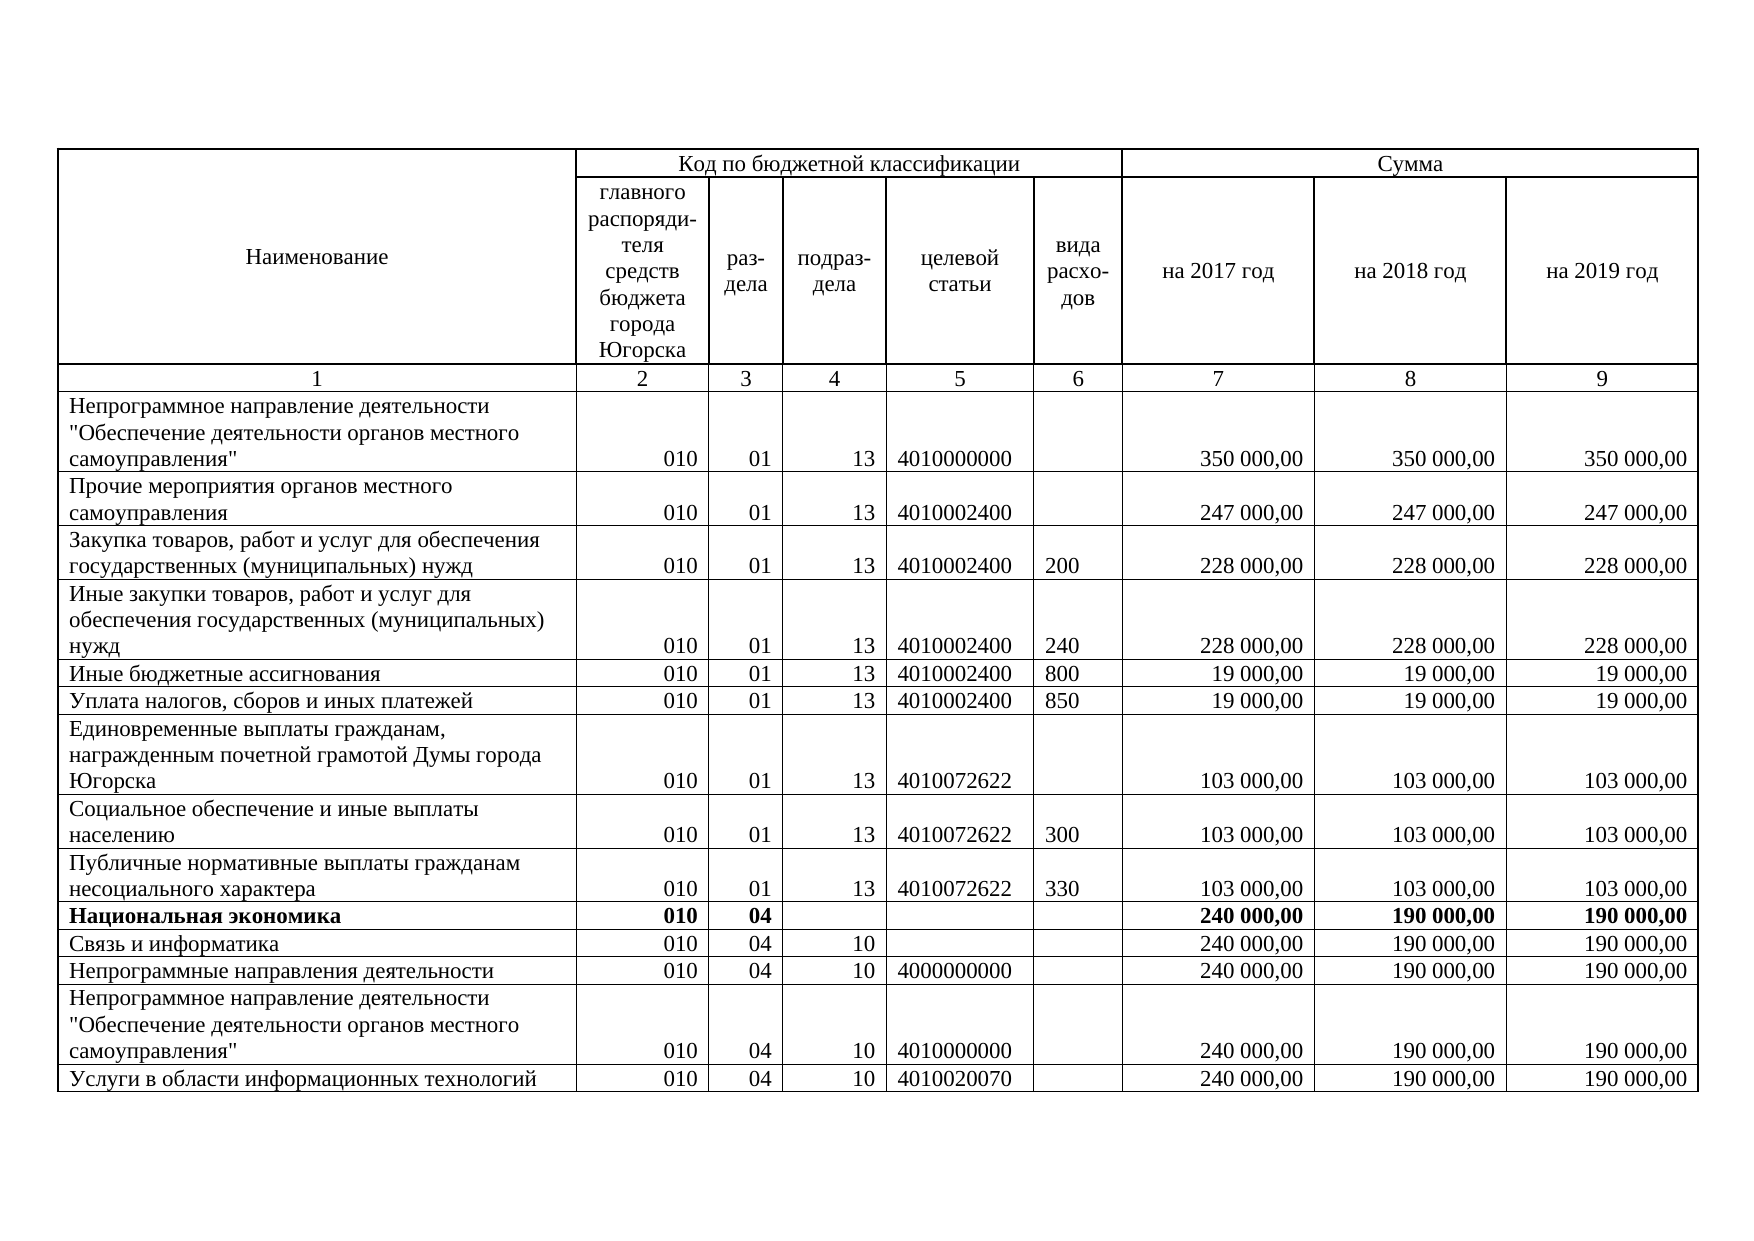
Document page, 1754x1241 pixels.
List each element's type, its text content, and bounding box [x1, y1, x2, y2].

table_cell 190 000,00 [1507, 930, 1697, 956]
table_cell 010 [577, 715, 708, 794]
table_cell 300 [1034, 795, 1122, 847]
table_cell 010 [577, 687, 708, 714]
table_cell вида расхо-дов [1035, 178, 1121, 363]
table_cell [1034, 472, 1122, 525]
table_cell 240 000,00 [1123, 957, 1314, 983]
table_cell 01 [709, 526, 782, 579]
table_cell 01 [709, 849, 782, 901]
table_cell 2 [577, 365, 708, 391]
table_cell 04 [709, 985, 782, 1063]
table_cell 4010072622 [887, 849, 1033, 901]
table_cell 4010072622 [887, 715, 1033, 794]
table_cell Единовременные выплаты гражданам, награжденным почетной грамотой Думы города Югорска [59, 715, 576, 794]
table_cell 13 [783, 660, 886, 686]
table_cell 01 [709, 687, 782, 714]
table_cell на 2017 год [1123, 178, 1313, 363]
table_cell 10 [783, 985, 886, 1063]
table_cell 010 [577, 849, 708, 901]
table_cell главного распоряди-теля средств бюджета города Югорска [577, 178, 708, 363]
table_cell 7 [1123, 365, 1314, 391]
table_cell 103 000,00 [1507, 795, 1697, 847]
table_cell [1034, 930, 1122, 956]
table_cell Прочие мероприятия органов местного самоуправления [59, 472, 576, 525]
table_cell 350 000,00 [1315, 392, 1506, 471]
table_cell 350 000,00 [1507, 392, 1697, 471]
table_cell Публичные нормативные выплаты гражданам несоциального характера [59, 849, 576, 901]
table_cell 010 [577, 472, 708, 525]
table_cell 10 [783, 1065, 886, 1091]
table_cell раз-дела [710, 178, 782, 363]
table_cell подраз-дела [784, 178, 885, 363]
table_cell 010 [577, 795, 708, 847]
table_cell 13 [783, 472, 886, 525]
table_cell 04 [709, 957, 782, 983]
table_cell 103 000,00 [1315, 795, 1506, 847]
table_cell 010 [577, 930, 708, 956]
table_cell [887, 930, 1033, 956]
table_cell 6 [1034, 365, 1122, 391]
table_cell Непрограммные направления деятельности [59, 957, 576, 983]
table_cell 4010002400 [887, 472, 1033, 525]
table_cell Иные бюджетные ассигнования [59, 660, 576, 686]
table_cell 4010020070 [887, 1065, 1033, 1091]
table_cell 19 000,00 [1315, 687, 1506, 714]
table_cell 190 000,00 [1507, 985, 1697, 1063]
table_cell 190 000,00 [1315, 902, 1506, 929]
table_cell 228 000,00 [1123, 526, 1314, 579]
table_cell 13 [783, 687, 886, 714]
table_cell 4010002400 [887, 580, 1033, 659]
table_cell 103 000,00 [1123, 715, 1314, 794]
table_cell 103 000,00 [1315, 715, 1506, 794]
table_cell [783, 902, 886, 929]
table_cell 240 [1034, 580, 1122, 659]
table_cell [1034, 715, 1122, 794]
table_header Наименование [59, 150, 575, 363]
table_cell 04 [709, 1065, 782, 1091]
table_cell Иные закупки товаров, работ и услуг для обеспечения государственных (муниципальных) нужд [59, 580, 576, 659]
table_cell 19 000,00 [1507, 687, 1697, 714]
table_cell 19 000,00 [1507, 660, 1697, 686]
table_cell 13 [783, 715, 886, 794]
table_cell 103 000,00 [1507, 849, 1697, 901]
table_cell 4010002400 [887, 687, 1033, 714]
table_cell 9 [1507, 365, 1697, 391]
table_cell 4000000000 [887, 957, 1033, 983]
table_cell 190 000,00 [1315, 930, 1506, 956]
table_cell 04 [709, 902, 782, 929]
table_cell 10 [783, 957, 886, 983]
table_cell 190 000,00 [1507, 1065, 1697, 1091]
table_cell 01 [709, 715, 782, 794]
table_cell 010 [577, 580, 708, 659]
table_cell 13 [783, 795, 886, 847]
table_cell 228 000,00 [1123, 580, 1314, 659]
table_cell 01 [709, 392, 782, 471]
table_cell 3 [709, 365, 782, 391]
table_cell 1 [59, 365, 576, 391]
table_cell 01 [709, 660, 782, 686]
table_cell 4010000000 [887, 985, 1033, 1063]
table_cell 190 000,00 [1315, 1065, 1506, 1091]
table_cell 240 000,00 [1123, 930, 1314, 956]
table_cell 350 000,00 [1123, 392, 1314, 471]
table_cell 240 000,00 [1123, 1065, 1314, 1091]
table_cell Уплата налогов, сборов и иных платежей [59, 687, 576, 714]
table_header Код по бюджетной классификации [577, 150, 1121, 176]
table_cell 103 000,00 [1315, 849, 1506, 901]
table_cell 010 [577, 985, 708, 1063]
table_cell [1034, 902, 1122, 929]
table_cell 010 [577, 1065, 708, 1091]
table_cell 247 000,00 [1507, 472, 1697, 525]
table_cell Непрограммное направление деятельности "Обеспечение деятельности органов местного самоуправления" [59, 985, 576, 1063]
table_cell 103 000,00 [1507, 715, 1697, 794]
table_cell 4010002400 [887, 526, 1033, 579]
table_cell Непрограммное направление деятельности "Обеспечение деятельности органов местного самоуправления" [59, 392, 576, 471]
table_cell 04 [709, 930, 782, 956]
table_cell 103 000,00 [1123, 795, 1314, 847]
table_cell 228 000,00 [1507, 526, 1697, 579]
table_cell Услуги в области информационных технологий [59, 1065, 576, 1091]
table_cell 800 [1034, 660, 1122, 686]
table_cell 010 [577, 392, 708, 471]
table_header Сумма [1123, 150, 1697, 176]
table_cell 13 [783, 580, 886, 659]
table_cell 190 000,00 [1507, 957, 1697, 983]
table_cell 01 [709, 795, 782, 847]
table_cell 13 [783, 392, 886, 471]
table_cell 01 [709, 580, 782, 659]
table_cell 330 [1034, 849, 1122, 901]
table_cell 4010002400 [887, 660, 1033, 686]
table_cell 247 000,00 [1123, 472, 1314, 525]
table_cell 8 [1315, 365, 1506, 391]
table_cell 190 000,00 [1315, 957, 1506, 983]
table_cell 4010000000 [887, 392, 1033, 471]
table_cell [1034, 392, 1122, 471]
table_cell 190 000,00 [1315, 985, 1506, 1063]
table_cell целевой статьи [887, 178, 1033, 363]
table_cell 010 [577, 526, 708, 579]
table_cell 01 [709, 472, 782, 525]
table_cell 4 [783, 365, 886, 391]
table_cell 13 [783, 849, 886, 901]
table_cell 4010072622 [887, 795, 1033, 847]
table_cell Национальная экономика [59, 902, 576, 929]
table_cell 010 [577, 660, 708, 686]
table_cell 010 [577, 902, 708, 929]
table_cell Социальное обеспечение и иные выплаты населению [59, 795, 576, 847]
table_cell 10 [783, 930, 886, 956]
table_cell Закупка товаров, работ и услуг для обеспечения государственных (муниципальных) нужд [59, 526, 576, 579]
table_cell 228 000,00 [1315, 580, 1506, 659]
table_cell на 2018 год [1315, 178, 1505, 363]
table_cell 5 [887, 365, 1033, 391]
table_cell 19 000,00 [1123, 660, 1314, 686]
table_cell 247 000,00 [1315, 472, 1506, 525]
table_cell 010 [577, 957, 708, 983]
table_cell [1034, 1065, 1122, 1091]
table_cell [887, 902, 1033, 929]
table_cell 228 000,00 [1315, 526, 1506, 579]
table_cell на 2019 год [1507, 178, 1697, 363]
table_cell 103 000,00 [1123, 849, 1314, 901]
table_cell 190 000,00 [1507, 902, 1697, 929]
table_cell Связь и информатика [59, 930, 576, 956]
table_cell 13 [783, 526, 886, 579]
table_cell [1034, 985, 1122, 1063]
table_cell 19 000,00 [1315, 660, 1506, 686]
table_cell 240 000,00 [1123, 902, 1314, 929]
table_cell 200 [1034, 526, 1122, 579]
table_cell [1034, 957, 1122, 983]
table_cell 850 [1034, 687, 1122, 714]
table_cell 240 000,00 [1123, 985, 1314, 1063]
table_cell 228 000,00 [1507, 580, 1697, 659]
table_cell 19 000,00 [1123, 687, 1314, 714]
